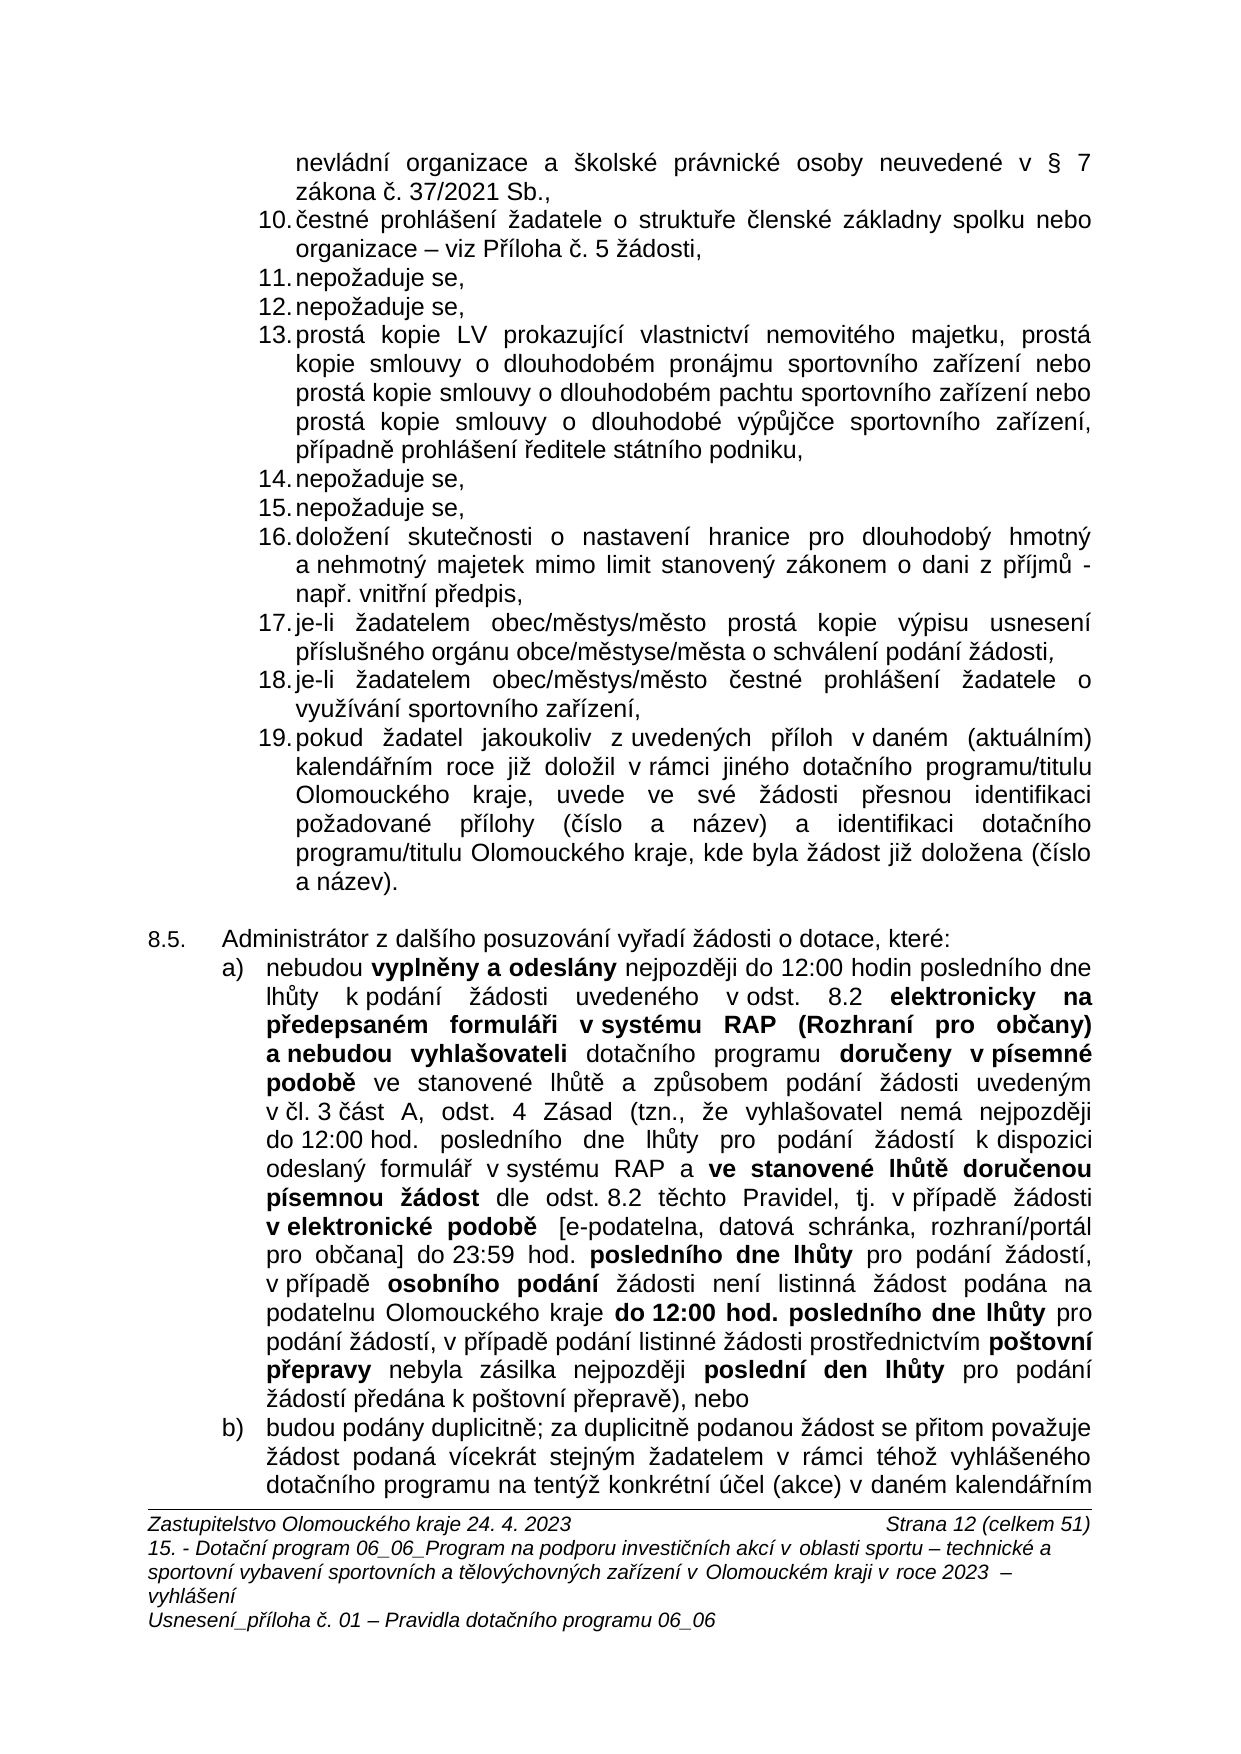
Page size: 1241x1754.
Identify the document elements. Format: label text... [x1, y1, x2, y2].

list pokud žadatel jakoukoliv z uvedených příloh v daném (aktuálním) kalendářním roce již doložil v rámci jiného dotačního programu/titulu Olomouckého kraje, uvede ve své žádosti přesnou identifikaci požadované přílohy (číslo a název) a identifikaci dotačního programu/titulu Olomouckého kraje, kde byla žádost již doložena (číslo a název). [258, 723, 1092, 895]
list je-li žadatelem obec/městys/město čestné prohlášení žadatele o využívání sportovního zařízení, [258, 665, 1092, 723]
list nepožaduje se, [258, 263, 1092, 291]
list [222, 1413, 1092, 1499]
list doložení skutečnosti o nastavení hranice pro dlouhodobý hmotný a nehmotný majetek mimo limit stanovený zákonem o dani z příjmů - např. vnitřní předpis, [258, 521, 1092, 608]
list nepožaduje se, [258, 291, 1092, 320]
list nepožaduje se, [258, 493, 1092, 521]
list Administrátor z dalšího posuzování vyřadí žádosti o dotace, které: [148, 924, 1092, 953]
list čestné prohlášení žadatele o struktuře členské základny spolku nebo organizace – viz Příloha č. 5 žádosti, [258, 205, 1092, 263]
list prostá kopie LV prokazující vlastnictví nemovitého majetku, prostá kopie smlouvy o dlouhodobém pronájmu sportovního zařízení nebo prostá kopie smlouvy o dlouhodobém pachtu sportovního zařízení nebo prostá kopie smlouvy o dlouhodobé výpůjčce sportovního zařízení, případně prohlášení ředitele státního podniku, [258, 320, 1092, 464]
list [258, 148, 1092, 205]
list nepožaduje se, [258, 464, 1092, 493]
list je-li žadatelem obec/městys/město prostá kopie výpisu usnesení příslušného orgánu obce/městyse/města o schválení podání žádosti, [258, 608, 1092, 665]
list nebudou vyplněny a odeslány nejpozději do 12:00 hodin posledního dne lhůty k podání žádosti uvedeného v odst. 8.2 elektronicky na předepsaném formuláři v systému RAP (Rozhraní pro občany) a nebudou vyhlašovateli dotačního programu doručeny v písemné podobě ve stanovené lhůtě a způsobem podání žádosti uvedeným v čl. 3 část A, odst. 4 Zásad (tzn., že vyhlašovatel nemá nejpozději do 12:00 hod. posledního dne lhůty pro podání žádostí k dispozici odeslaný formulář v systému RAP a ve stanovené lhůtě doručenou písemnou žádost dle odst. 8.2 těchto Pravidel, tj. v případě žádosti v elektronické podobě [e-podatelna, datová schránka, rozhraní/portál pro občana] do 23:59 hod. posledního dne lhůty pro podání žádostí, v případě osobního podání žádosti není listinná žádost podána na podatelnu Olomouckého kraje do 12:00 hod. posledního dne lhůty pro podání žádostí, v případě podání listinné žádosti prostřednictvím poštovní přepravy nebyla zásilka nejpozději poslední den lhůty pro podání žádostí předána k poštovní přepravě), nebo [222, 953, 1092, 1413]
